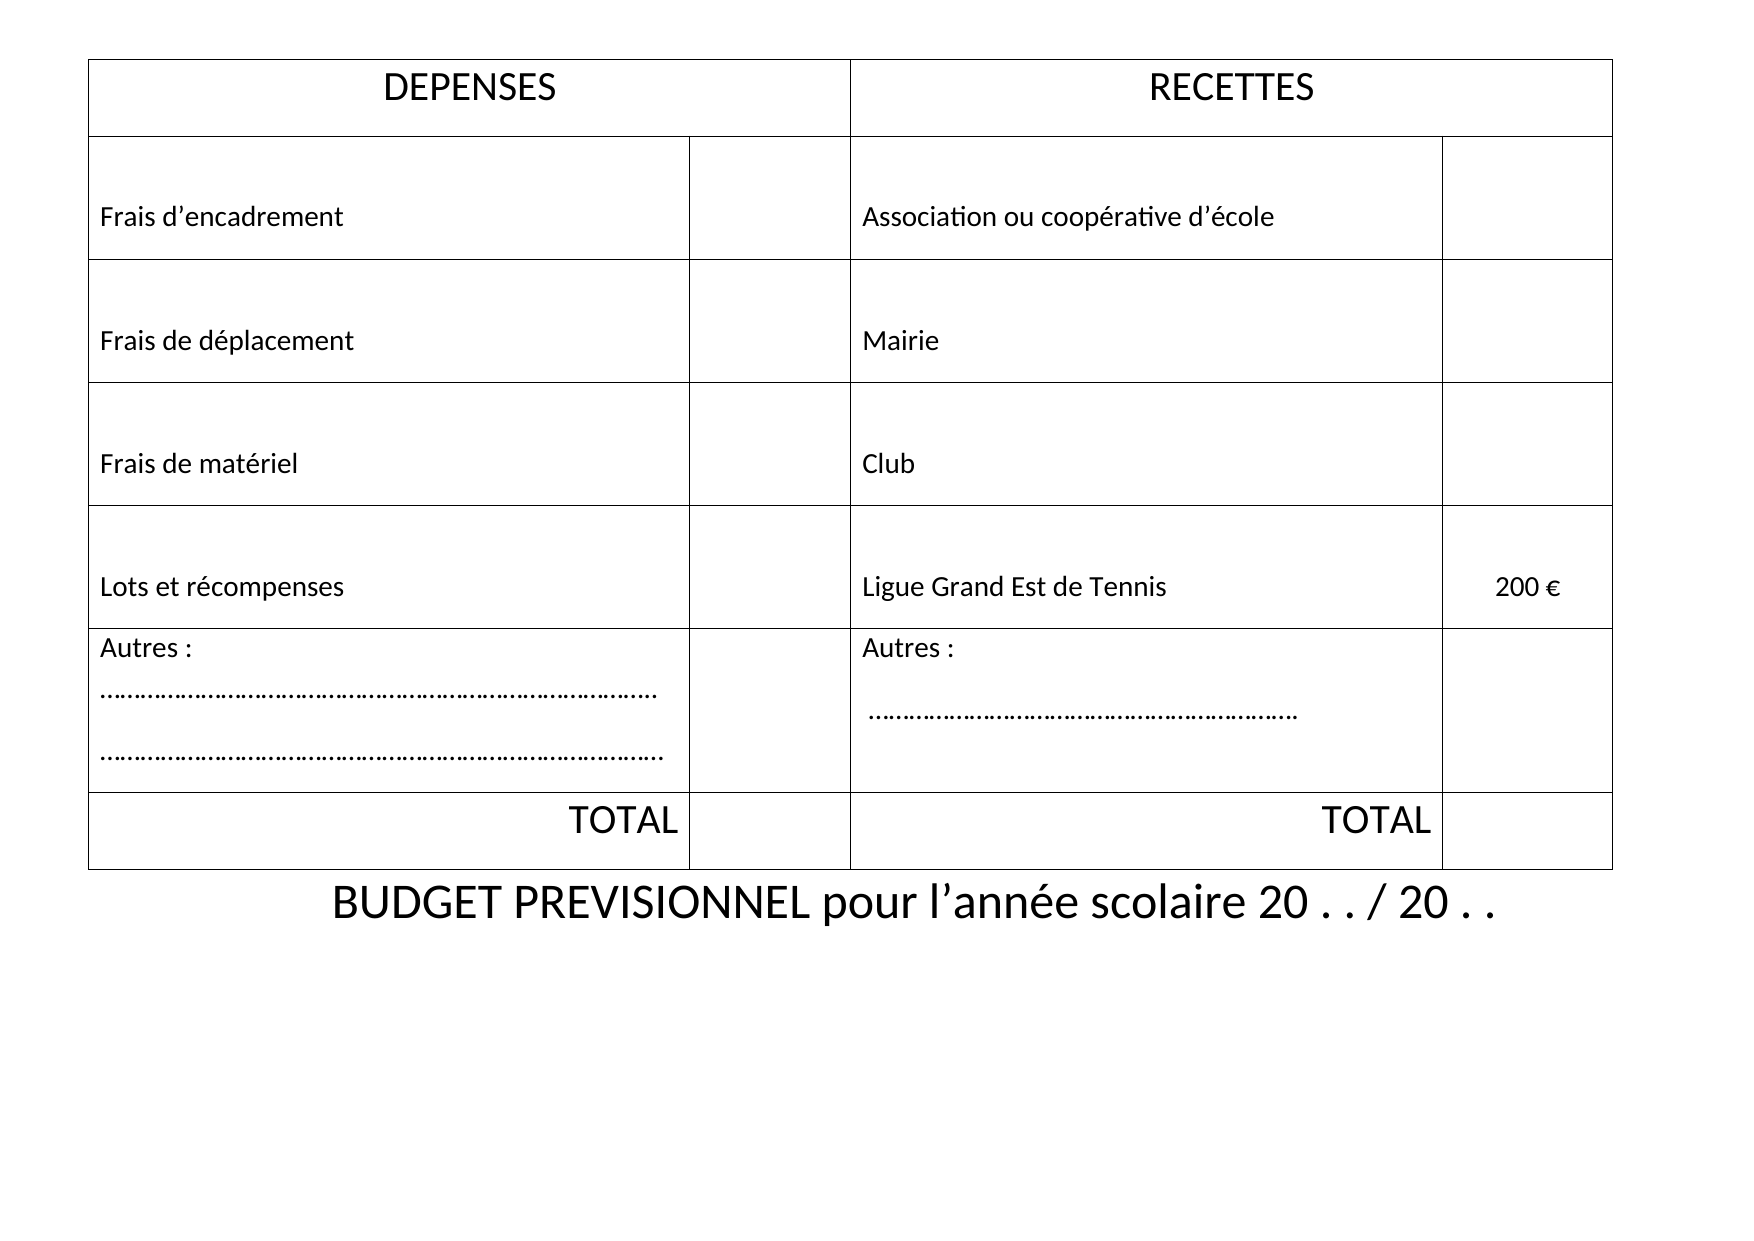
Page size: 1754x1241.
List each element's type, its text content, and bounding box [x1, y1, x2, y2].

table_cell Ligue Grand Est de Tennis [851, 506, 1442, 628]
table_cell [690, 793, 850, 869]
table_cell [1443, 137, 1612, 259]
table_cell [1443, 260, 1612, 382]
table_cell [690, 383, 850, 505]
table_cell Frais d’encadrement [89, 137, 689, 259]
table_cell Frais de déplacement [89, 260, 689, 382]
table_cell Mairie [851, 260, 1442, 382]
table_cell [690, 137, 850, 259]
table_cell [1443, 383, 1612, 505]
table_cell [690, 260, 850, 382]
table_cell TOTAL [851, 793, 1442, 869]
table_cell Association ou coopérative d’école [851, 137, 1442, 259]
table_cell [1443, 629, 1612, 792]
table_cell Club [851, 383, 1442, 505]
table_cell TOTAL [89, 793, 689, 869]
table_cell Frais de matériel [89, 383, 689, 505]
table_cell Autres : ……………………………………………………………………….. ………………………………………………………………………… [89, 629, 689, 792]
table_cell [1443, 793, 1612, 869]
table_cell [690, 506, 850, 628]
table_header RECETTES [851, 60, 1612, 136]
text BUDGET PREVISIONNEL pour l’année scolaire 20 . . / 20 . . [164, 870, 1665, 931]
table_cell Lots et récompenses [89, 506, 689, 628]
table_cell 200 € [1443, 506, 1612, 628]
table_cell Autres : ………………………………………………………. [851, 629, 1442, 792]
table_header DEPENSES [89, 60, 850, 136]
table_cell [690, 629, 850, 792]
